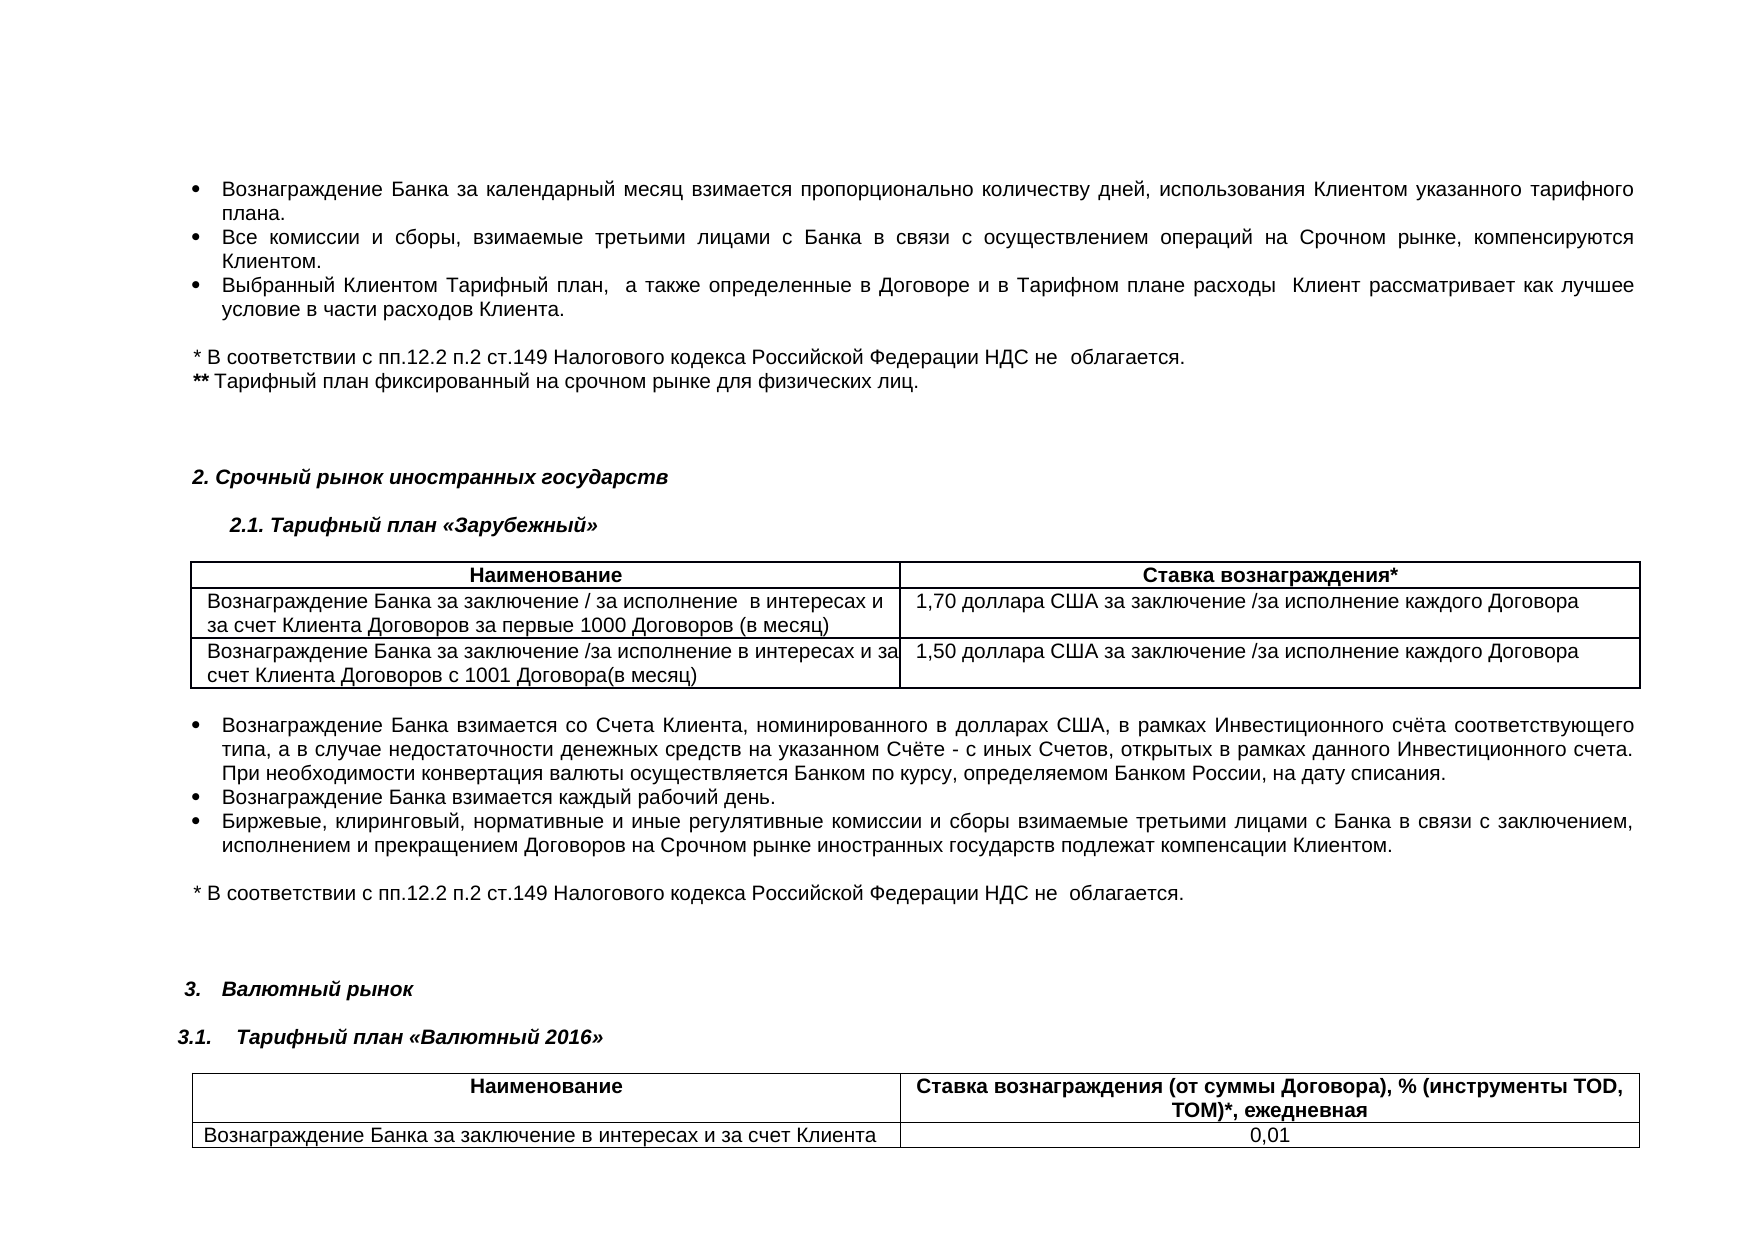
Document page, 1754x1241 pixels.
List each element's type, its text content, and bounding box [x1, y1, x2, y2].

table_header Наименование [193, 1074, 900, 1122]
table_cell 1,70 доллара США за заключение /за исполнение каждого Договора [901, 589, 1639, 637]
list Биржевые, клиринговый, нормативные и иные регулятивные комиссии и сборы взимаемые третьими лицами с Банка в связи с заключением, исполнением и прекращением Договоров на Срочном рынке иностранных государств подлежат компенсации Клиентом. [192, 809, 1636, 857]
list Вознаграждение Банка взимается каждый рабочий день. [192, 785, 1636, 809]
table_cell 0,01 [901, 1123, 1639, 1147]
list Валютный рынок [184, 977, 1636, 1001]
text * В соответствии с пп.12.2 п.2 ст.149 Налогового кодекса Российской Федерации НДС не облагается. [193, 881, 1636, 905]
table_cell 1,50 доллара США за заключение /за исполнение каждого Договора [901, 639, 1639, 687]
table_header Ставка вознаграждения (от суммы Договора), % (инструменты TOD, TOM)*, ежедневная [901, 1074, 1639, 1122]
list Тарифный план «Валютный 2016» [177, 1025, 1636, 1049]
list Вознаграждение Банка взимается со Счета Клиента, номинированного в долларах США, в рамках Инвестиционного счёта соответствующего типа, а в случае недостаточности денежных средств на указанном Счёте - с иных Счетов, открытых в рамках данного Инвестиционного счета. При необходимости конвертация валюты осуществляется Банком по курсу, определяемом Банком России, на дату списания. [192, 713, 1636, 785]
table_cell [193, 1123, 900, 1147]
text * В соответствии с пп.12.2 п.2 ст.149 Налогового кодекса Российской Федерации НДС не облагается. [193, 345, 1636, 369]
list Выбранный Клиентом Тарифный план, а также определенные в Договоре и в Тарифном плане расходы Клиент рассматривает как лучшее условие в части расходов Клиента. [192, 273, 1636, 321]
table_header Ставка вознаграждения* [901, 563, 1639, 587]
table_cell Вознаграждение Банка за заключение /за исполнение в интересах и за счет Клиента Договоров с 1001 Договора(в месяц) [192, 639, 899, 687]
text 2.1. Тарифный план «Зарубежный» [229, 513, 1636, 537]
table_cell Вознаграждение Банка за заключение / за исполнение в интересах и за счет Клиента Договоров за первые 1000 Договоров (в месяц) [192, 589, 899, 637]
list Вознаграждение Банка за календарный месяц взимается пропорционально количеству дней, использования Клиентом указанного тарифного плана. [192, 177, 1636, 225]
text ** Тарифный план фиксированный на срочном рынке для физических лиц. [192, 369, 1636, 393]
table_header Наименование [192, 563, 899, 587]
text 2. Срочный рынок иностранных государств [192, 465, 1636, 489]
list Все комиссии и сборы, взимаемые третьими лицами с Банка в связи с осуществлением операций на Срочном рынке, компенсируются Клиентом. [192, 225, 1636, 273]
